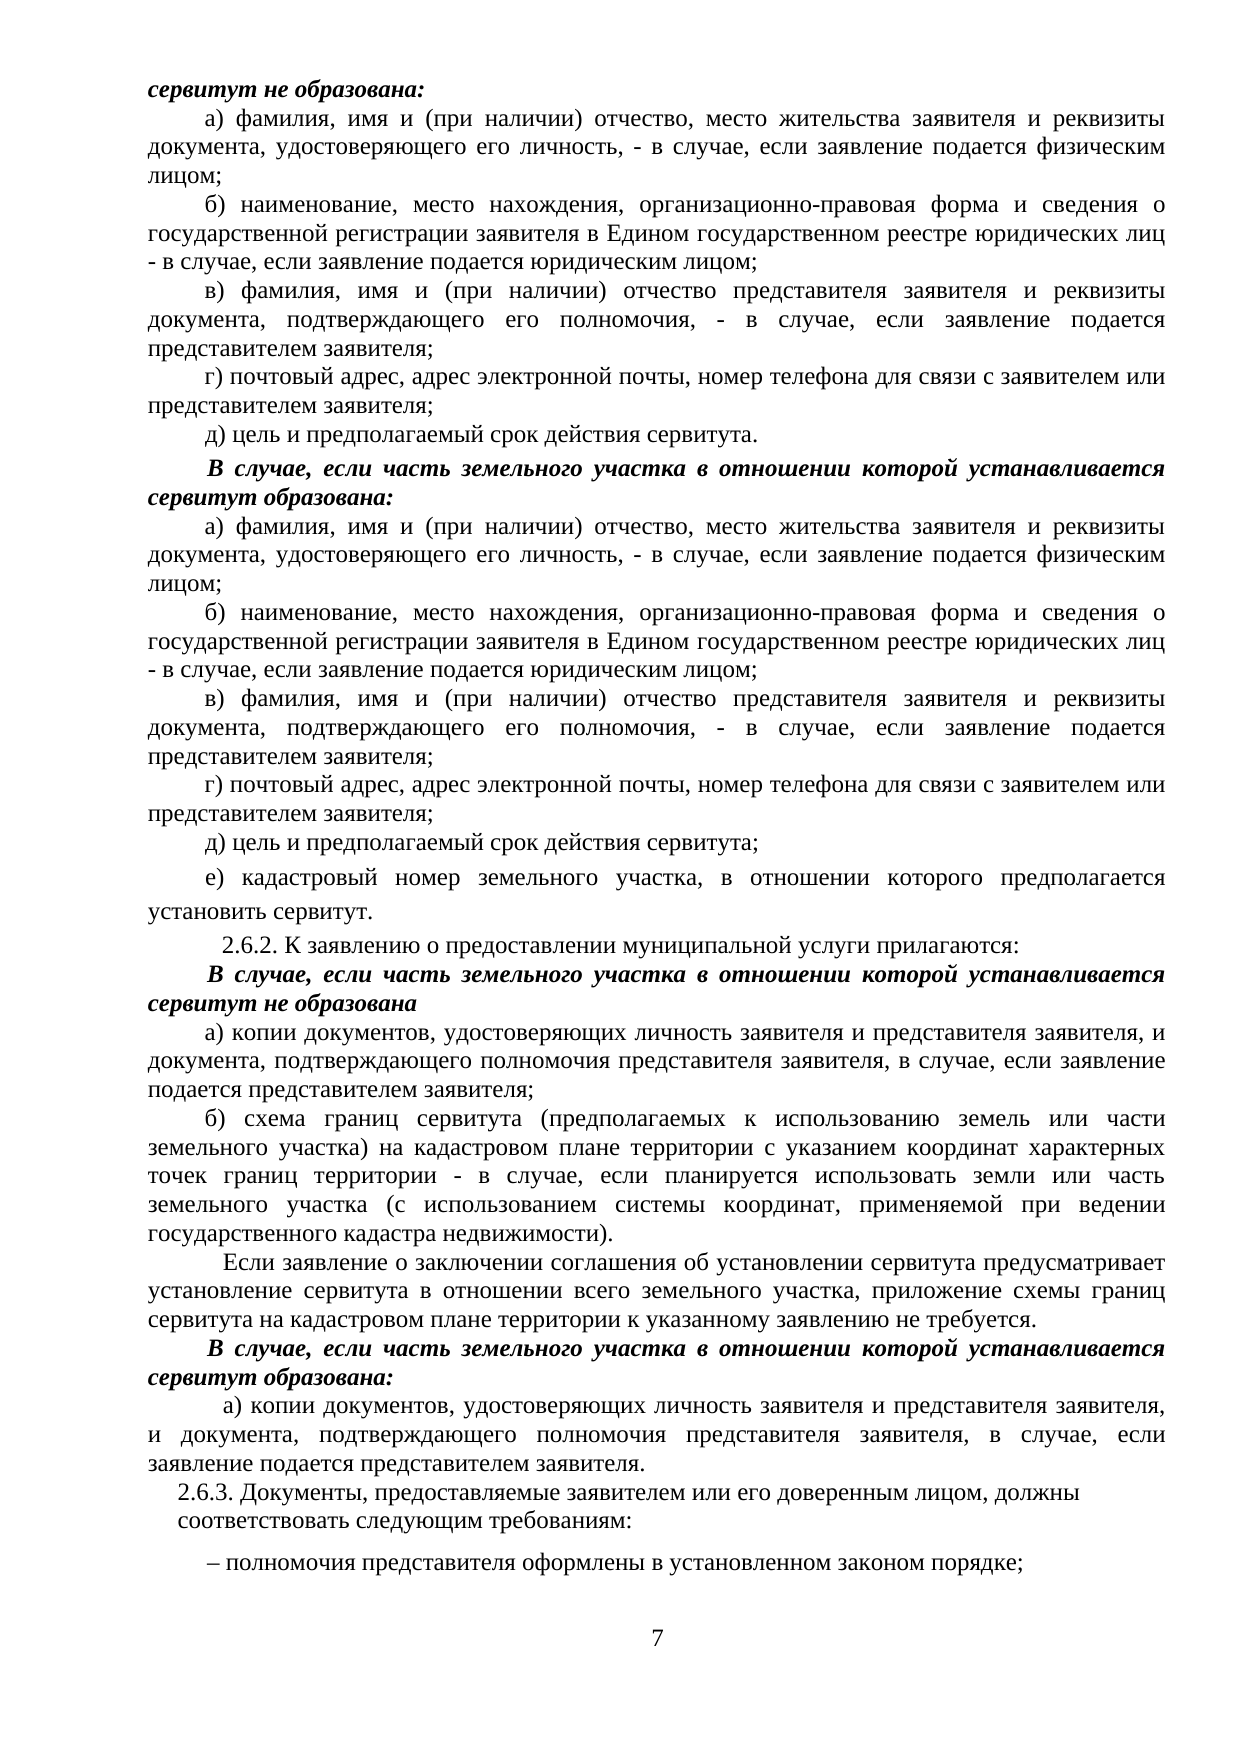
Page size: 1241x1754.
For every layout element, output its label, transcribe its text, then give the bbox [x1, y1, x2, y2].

text б) наименование, место нахождения, организационно-правовая форма и сведения о государственной регистрации заявителя в Едином государственном реестре юридических лиц - в случае, если заявление подается юридическим лицом; [148, 189, 1167, 275]
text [148, 74, 1167, 103]
text д) цель и предполагаемый срок действия сервитута; [148, 827, 1167, 856]
text б) схема границ сервитута (предполагаемых к использованию земель или части земельного участка) на кадастровом плане территории с указанием координат характерных точек границ территории - в случае, если планируется использовать земли или часть земельного участка (с использованием системы координат, применяемой при ведении государственного кадастра недвижимости). [148, 1103, 1167, 1247]
text Если заявление о заключении соглашения об установлении сервитута предусматривает установление сервитута в отношении всего земельного участка, приложение схемы границ сервитута на кадастровом плане территории к указанному заявлению не требуется. [148, 1247, 1167, 1333]
text б) наименование, место нахождения, организационно-правовая форма и сведения о государственной регистрации заявителя в Едином государственном реестре юридических лиц - в случае, если заявление подается юридическим лицом; [148, 597, 1167, 683]
text 2.6.2. К заявлению о предоставлении муниципальной услуги прилагаются: [148, 931, 1167, 959]
text г) почтовый адрес, адрес электронной почты, номер телефона для связи с заявителем или представителем заявителя; [148, 361, 1167, 419]
text е) кадастровый номер земельного участка, в отношении которого предполагается установить сервитут. [148, 862, 1167, 925]
text В случае, если часть земельного участка в отношении которой устанавливается сервитут не образована [148, 959, 1167, 1017]
text 2.6.3. Документы, предоставляемые заявителем или его доверенным лицом, должны соответствовать следующим требованиям: [177, 1477, 1167, 1534]
text а) копии документов, удостоверяющих личность заявителя и представителя заявителя, и документа, подтверждающего полномочия представителя заявителя, в случае, если заявление подается представителем заявителя. [148, 1391, 1167, 1477]
text а) фамилия, имя и (при наличии) отчество, место жительства заявителя и реквизиты документа, удостоверяющего его личность, - в случае, если заявление подается физическим лицом; [148, 103, 1167, 189]
text – полномочия представителя оформлены в установленном законом порядке; [148, 1547, 1167, 1576]
text в) фамилия, имя и (при наличии) отчество представителя заявителя и реквизиты документа, подтверждающего его полномочия, - в случае, если заявление подается представителем заявителя; [148, 683, 1167, 769]
text а) копии документов, удостоверяющих личность заявителя и представителя заявителя, и документа, подтверждающего полномочия представителя заявителя, в случае, если заявление подается представителем заявителя; [148, 1017, 1167, 1103]
text В случае, если часть земельного участка в отношении которой устанавливается сервитут образована: [148, 1333, 1167, 1391]
text г) почтовый адрес, адрес электронной почты, номер телефона для связи с заявителем или представителем заявителя; [148, 769, 1167, 827]
text В случае, если часть земельного участка в отношении которой устанавливается сервитут образована: [148, 453, 1167, 511]
text а) фамилия, имя и (при наличии) отчество, место жительства заявителя и реквизиты документа, удостоверяющего его личность, - в случае, если заявление подается физическим лицом; [148, 511, 1167, 597]
text в) фамилия, имя и (при наличии) отчество представителя заявителя и реквизиты документа, подтверждающего его полномочия, - в случае, если заявление подается представителем заявителя; [148, 275, 1167, 361]
text д) цель и предполагаемый срок действия сервитута. [148, 419, 1167, 448]
